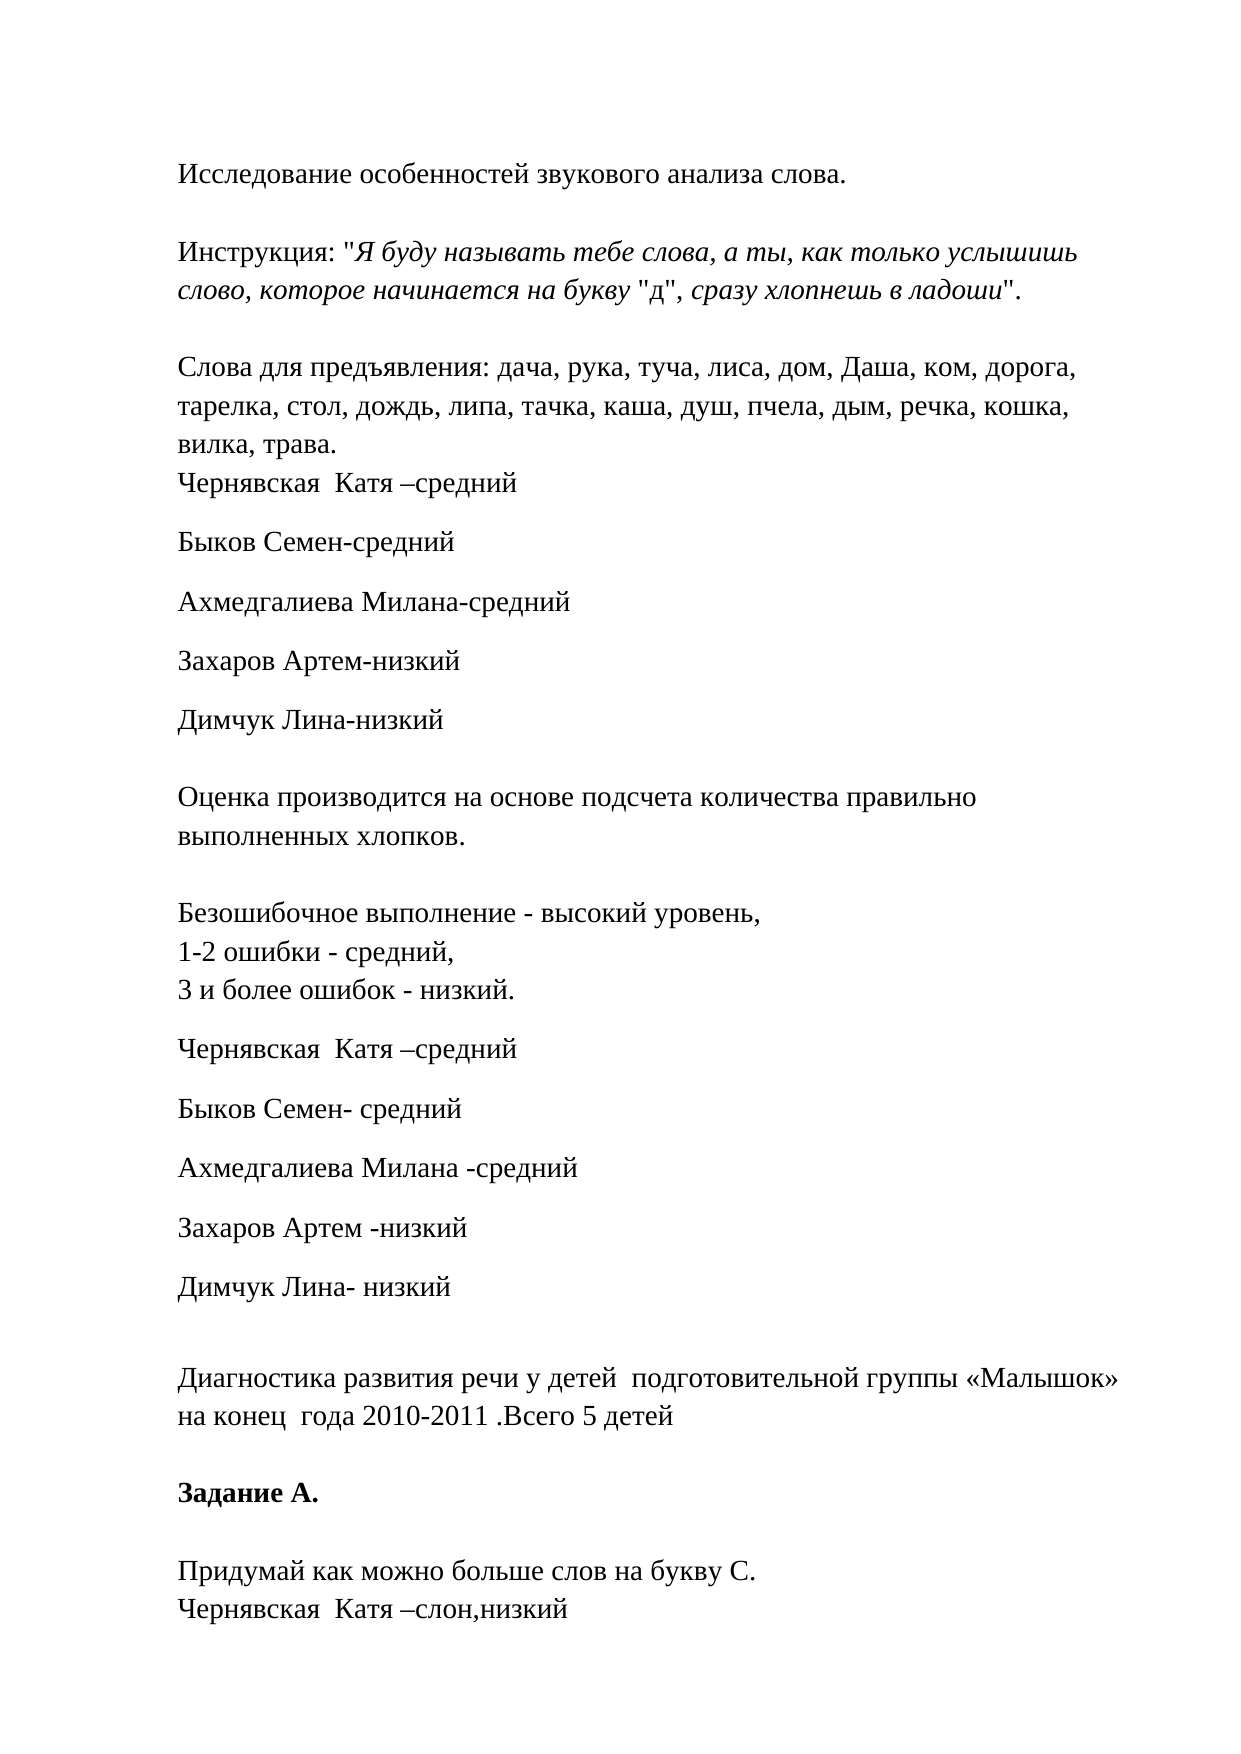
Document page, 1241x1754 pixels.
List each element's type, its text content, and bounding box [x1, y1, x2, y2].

text Захаров Артем-низкий [177, 643, 1152, 677]
text Ахмедгалиева Милана -средний [177, 1150, 1152, 1184]
text Димчук Лина-низкий Оценка производится на основе подсчета количества правильно выполненных хлопков. Безошибочное выполнение - высокий уровень, 1-2 ошибки - средний, 3 и более ошибок - низкий. [177, 702, 1152, 1006]
text Димчук Лина- низкий [177, 1269, 1152, 1335]
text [177, 118, 1152, 498]
text Ахмедгалиева Милана-средний [177, 584, 1152, 617]
text Быков Семен- средний [177, 1091, 1152, 1124]
text Чернявская Катя –средний [177, 1032, 1152, 1065]
text Диагностика развития речи у детей подготовительной группы «Малышок» на конец года 2010-2011 .Всего 5 детей Задание А. Придумай как можно больше слов на букву С. Чернявская Катя –слон,низкий [177, 1360, 1152, 1625]
text Быков Семен-средний [177, 524, 1152, 558]
text Захаров Артем -низкий [177, 1210, 1152, 1243]
